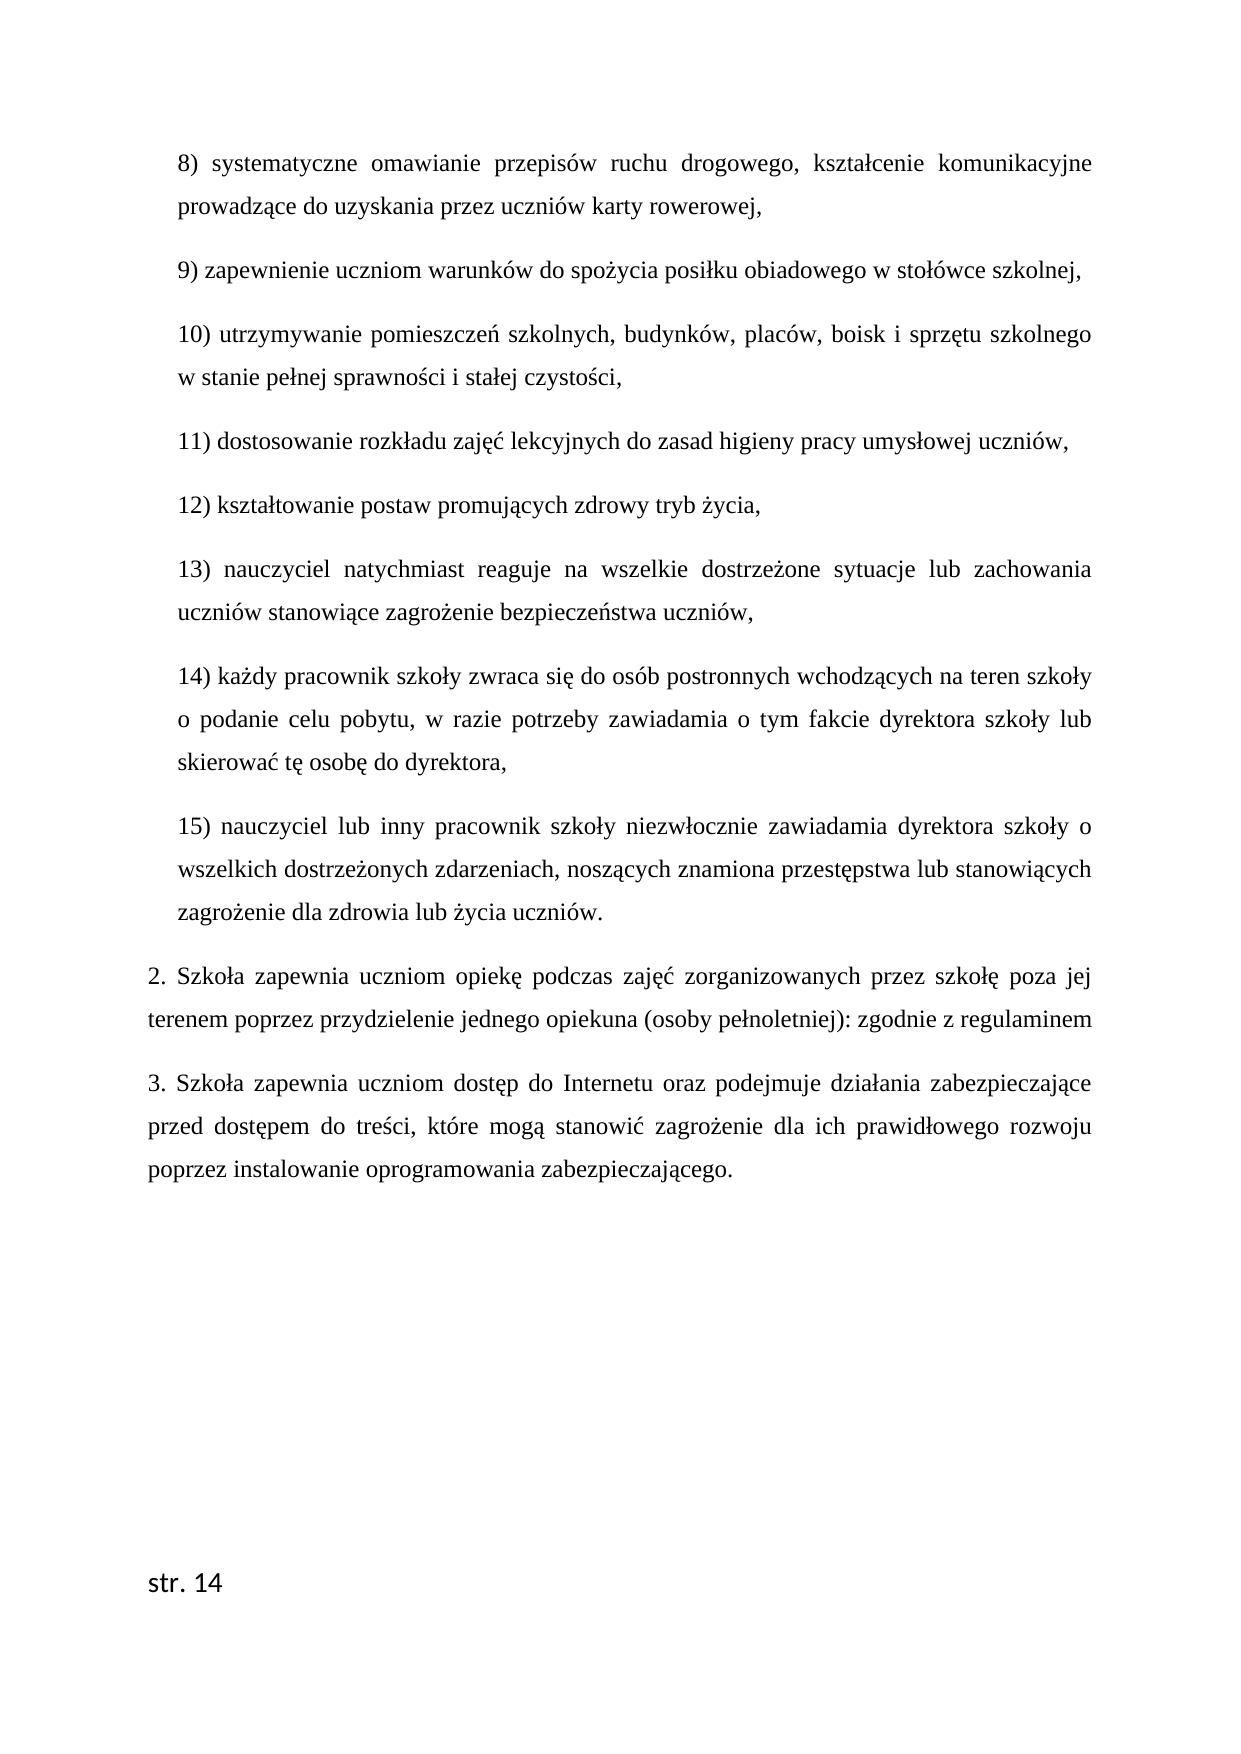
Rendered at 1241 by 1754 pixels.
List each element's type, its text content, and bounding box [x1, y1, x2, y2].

text 13) nauczyciel natychmiast reaguje na wszelkie dostrzeżone sytuacje lub zachowania uczniów stanowiące zagrożenie bezpieczeństwa uczniów, [177, 554, 1093, 626]
text 10) utrzymywanie pomieszczeń szkolnych, budynków, placów, boisk i sprzętu szkolnego w stanie pełnej sprawności i stałej czystości, [177, 319, 1093, 391]
text 11) dostosowanie rozkładu zajęć lekcyjnych do zasad higieny pracy umysłowej uczniów, [177, 426, 1093, 454]
text 9) zapewnienie uczniom warunków do spożycia posiłku obiadowego w stołówce szkolnej, [177, 255, 1093, 283]
text 12) kształtowanie postaw promujących zdrowy tryb życia, [177, 490, 1093, 518]
text 3. Szkoła zapewnia uczniom dostęp do Internetu oraz podejmuje działania zabezpieczające przed dostępem do treści, które mogą stanowić zagrożenie dla ich prawidłowego rozwoju poprzez instalowanie oprogramowania zabezpieczającego. [148, 1068, 1093, 1183]
text 14) każdy pracownik szkoły zwraca się do osób postronnych wchodzących na teren szkoły o podanie celu pobytu, w razie potrzeby zawiadamia o tym fakcie dyrektora szkoły lub skierować tę osobę do dyrektora, [177, 661, 1093, 776]
text 8) systematyczne omawianie przepisów ruchu drogowego, kształcenie komunikacyjne prowadzące do uzyskania przez uczniów karty rowerowej, [177, 148, 1093, 219]
text 15) nauczyciel lub inny pracownik szkoły niezwłocznie zawiadamia dyrektora szkoły o wszelkich dostrzeżonych zdarzeniach, noszących znamiona przestępstwa lub stanowiących zagrożenie dla zdrowia lub życia uczniów. [177, 811, 1093, 926]
text 2. Szkoła zapewnia uczniom opiekę podczas zajęć zorganizowanych przez szkołę poza jej terenem poprzez przydzielenie jednego opiekuna (osoby pełnoletniej): zgodnie z regulaminem [148, 961, 1093, 1033]
